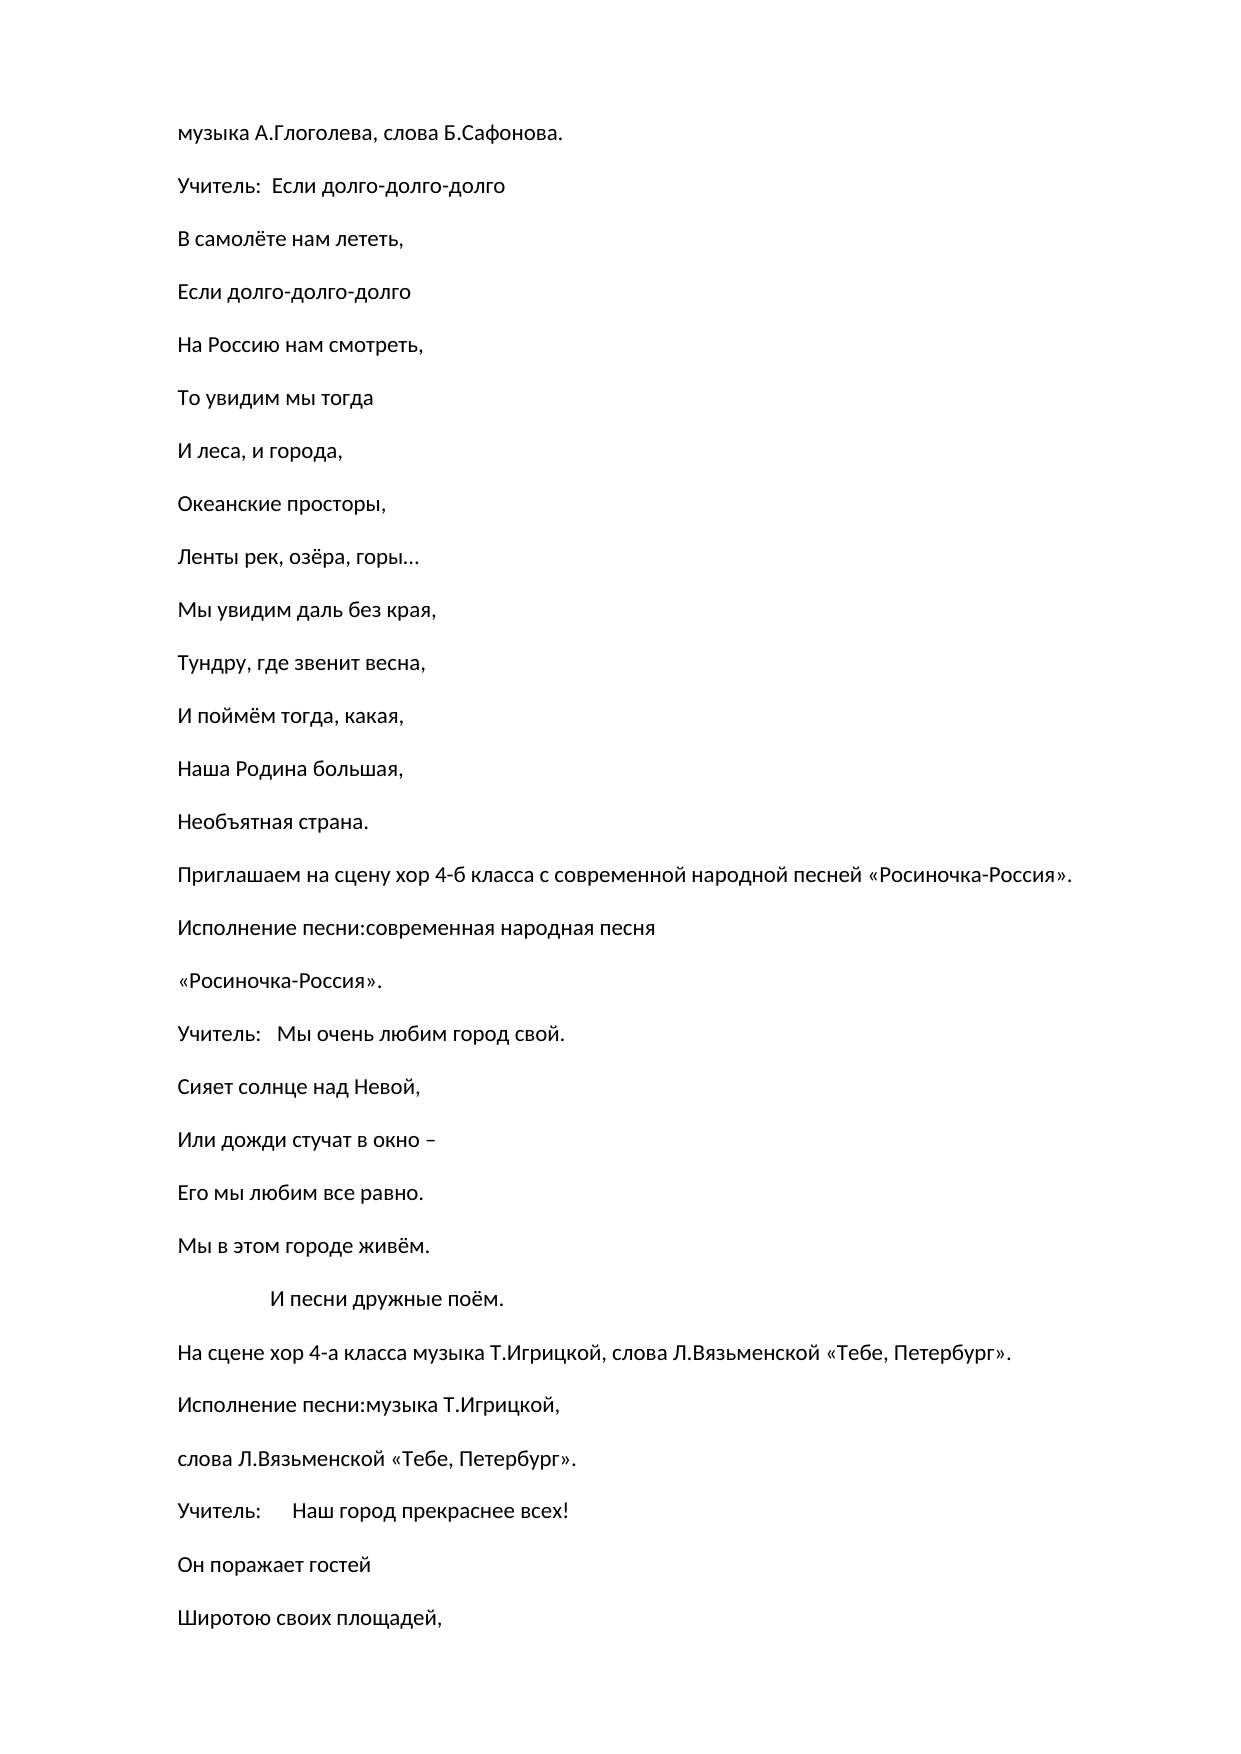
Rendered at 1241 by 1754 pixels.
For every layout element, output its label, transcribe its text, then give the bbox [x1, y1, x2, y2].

text слова Л.Вязьменской «Тебе, Петербург». [177, 1444, 1152, 1472]
text Или дожди стучат в окно – [177, 1126, 1152, 1153]
text Если долго-долго-долго [177, 277, 1152, 305]
text Учитель: Если долго-долго-долго [177, 171, 1152, 199]
text И песни дружные поём. [177, 1284, 1152, 1313]
text На Россию нам смотреть, [177, 330, 1152, 358]
text Мы увидим даль без края, [177, 595, 1152, 623]
text Исполнение песни:музыка Т.Игрицкой, [177, 1391, 1152, 1419]
text Его мы любим все равно. [177, 1178, 1152, 1207]
text То увидим мы тогда [177, 383, 1152, 411]
text И поймём тогда, какая, [177, 701, 1152, 729]
text Ленты рек, озёра, горы… [177, 542, 1152, 570]
text Мы в этом городе живём. [177, 1232, 1152, 1259]
text Сияет солнце над Невой, [177, 1072, 1152, 1101]
text В самолёте нам лететь, [177, 224, 1152, 252]
text Учитель: Мы очень любим город свой. [177, 1019, 1152, 1047]
text Он поражает гостей [177, 1550, 1152, 1578]
text И леса, и города, [177, 436, 1152, 464]
text Широтою своих площадей, [177, 1603, 1152, 1631]
text Необъятная страна. [177, 807, 1152, 835]
text Океанские просторы, [177, 489, 1152, 517]
text Учитель: Наш город прекраснее всех! [177, 1497, 1152, 1525]
text Исполнение песни:современная народная песня [177, 913, 1152, 941]
text На сцене хор 4-а класса музыка Т.Игрицкой, слова Л.Вязьменской «Тебе, Петербург». [177, 1338, 1152, 1366]
text музыка А.Глоголева, слова Б.Сафонова. [177, 118, 1152, 146]
text Тундру, где звенит весна, [177, 648, 1152, 676]
text Приглашаем на сцену хор 4-б класса с современной народной песней «Росиночка-Россия». [177, 860, 1152, 888]
text «Росиночка-Россия». [177, 966, 1152, 994]
text Наша Родина большая, [177, 754, 1152, 782]
